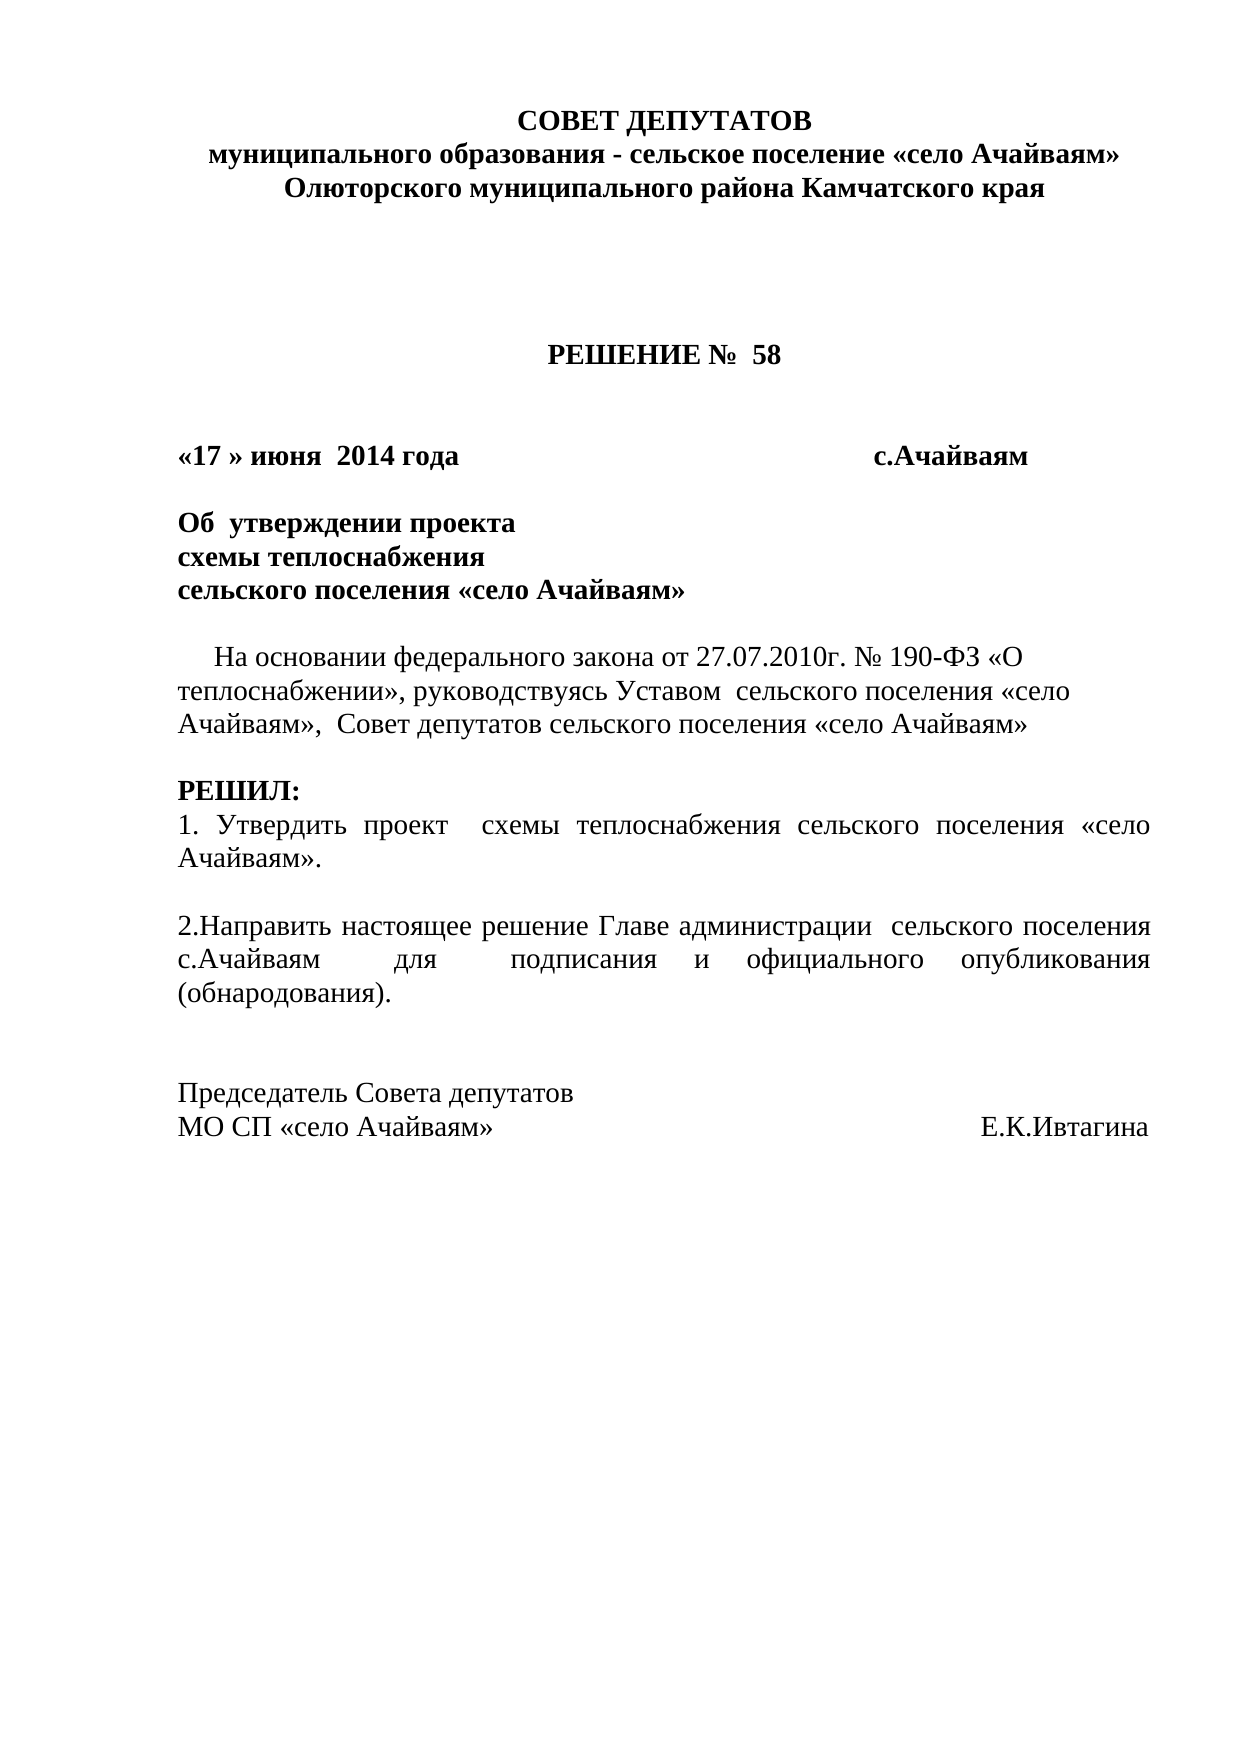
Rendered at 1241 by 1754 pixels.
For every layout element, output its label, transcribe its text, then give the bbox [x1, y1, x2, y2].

text РЕШИЛ: [177, 773, 1152, 807]
text «17 » июня 2014 года с.Ачайваям [177, 438, 1152, 472]
text На основании федерального закона от 27.07.2010г. № 190-ФЗ «О теплоснабжении», руководствуясь Уставом сельского поселения «село Ачайваям», Совет депутатов сельского поселения «село Ачайваям» [177, 639, 1152, 740]
text Об утверждении проекта [177, 505, 1152, 539]
text СОВЕТ ДЕПУТАТОВ [177, 103, 1152, 136]
text муниципального образования - сельское поселение «село Ачайваям» [177, 136, 1152, 170]
text сельского поселения «село Ачайваям» [177, 572, 1152, 606]
text 2.Направить настоящее решение Главе администрации сельского поселения с.Ачайваям для подписания и официального опубликования (обнародования). [177, 908, 1152, 1008]
text 1. Утвердить проект схемы теплоснабжения сельского поселения «село Ачайваям». [177, 807, 1152, 874]
text схемы теплоснабжения [177, 539, 1152, 572]
text МО СП «село Ачайваям» Е.К.Ивтагина [177, 1109, 1152, 1142]
text РЕШЕНИЕ № 58 [177, 337, 1152, 371]
text Олюторского муниципального района Камчатского края [177, 170, 1152, 203]
text Председатель Совета депутатов [177, 1075, 1152, 1109]
